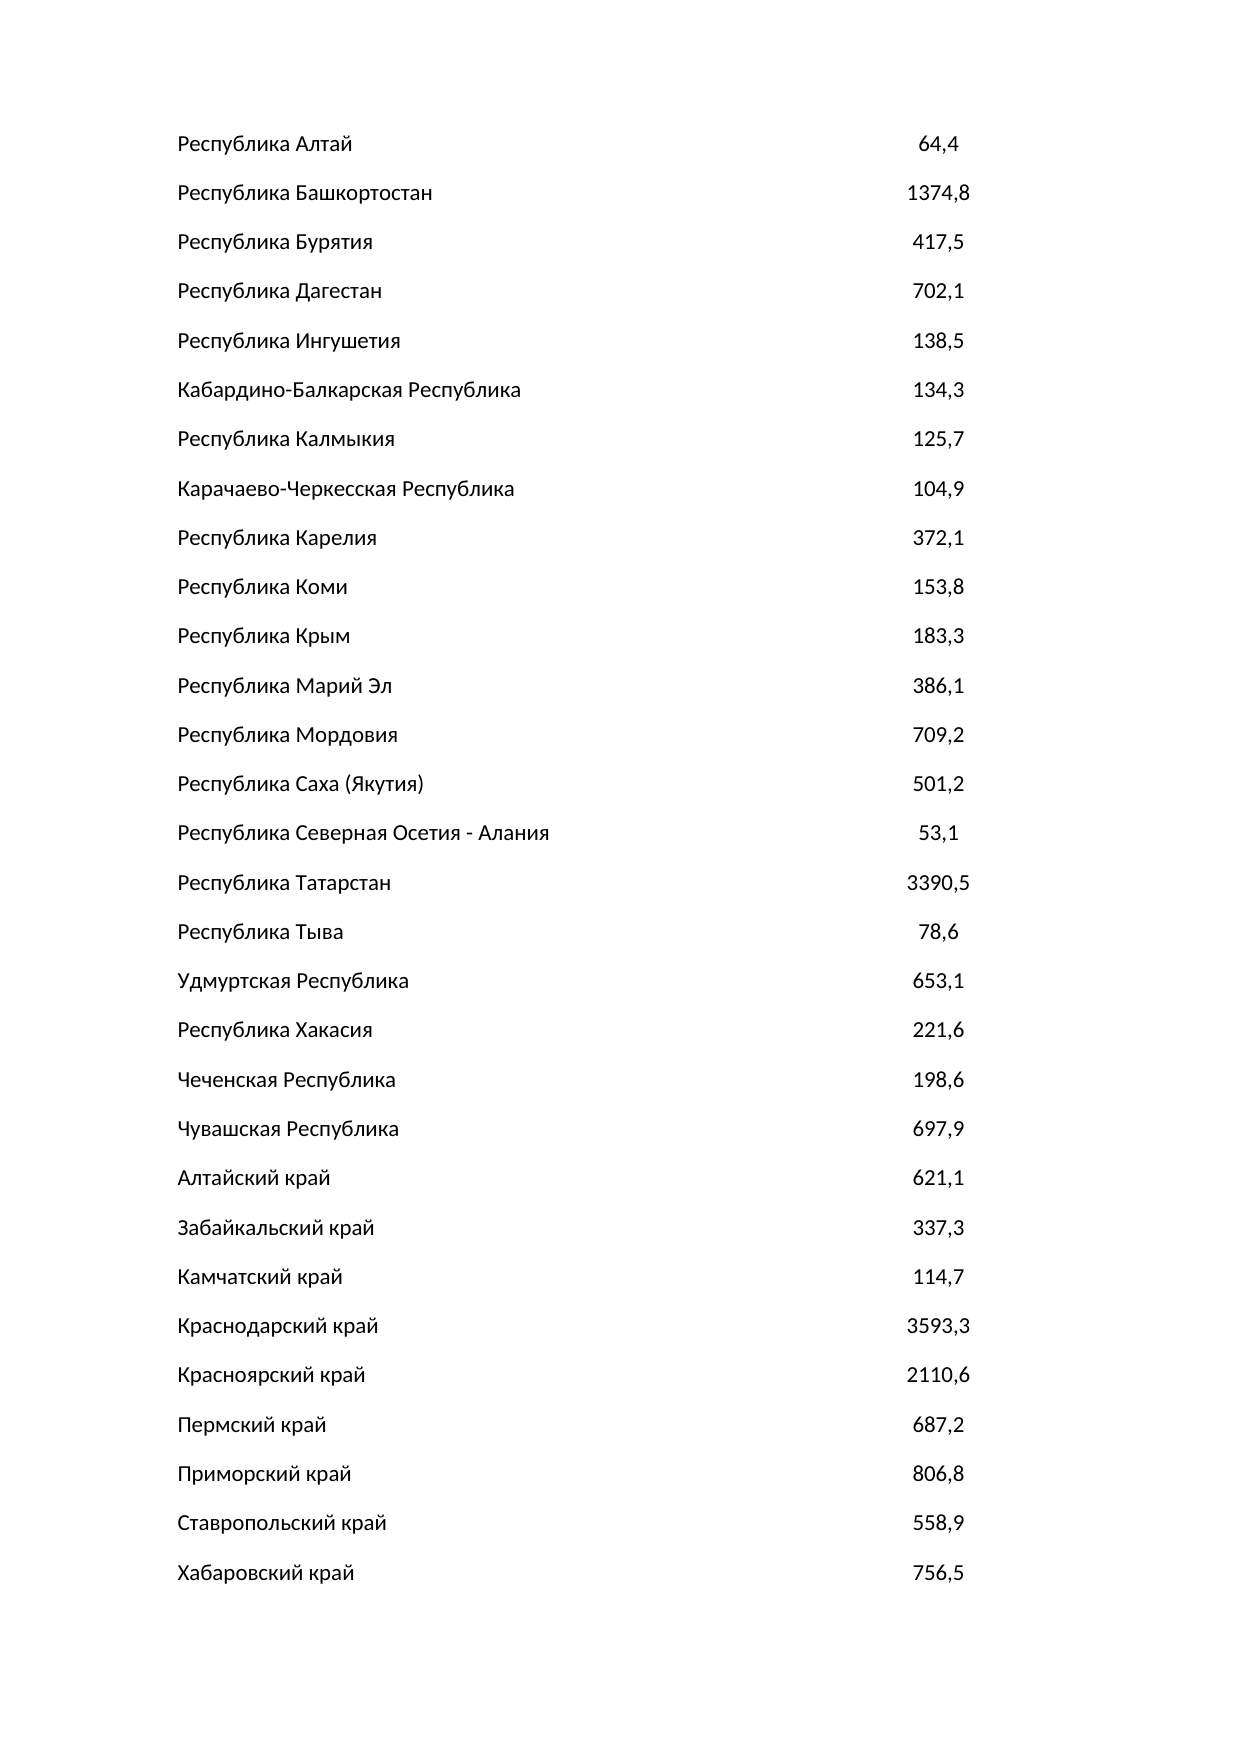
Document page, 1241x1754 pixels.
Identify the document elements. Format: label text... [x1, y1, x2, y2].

table_cell 372,1 [761, 512, 1116, 562]
table_cell Республика Дагестан [171, 266, 761, 315]
table_cell Красноярский край [171, 1350, 761, 1399]
table_cell Республика Карелия [171, 512, 761, 562]
table_cell 3593,3 [761, 1301, 1116, 1350]
table_cell Карачаево-Черкесская Республика [171, 463, 761, 512]
table_cell Пермский край [171, 1399, 761, 1448]
table_cell Республика Северная Осетия - Алания [171, 808, 761, 857]
table_cell 697,9 [761, 1104, 1116, 1153]
table_cell 1374,8 [761, 168, 1116, 217]
table_cell 501,2 [761, 759, 1116, 808]
table_cell 558,9 [761, 1498, 1116, 1547]
table_cell 386,1 [761, 660, 1116, 709]
table_cell 138,5 [761, 315, 1116, 364]
table_cell Республика Коми [171, 562, 761, 611]
table_cell 198,6 [761, 1054, 1116, 1103]
table_cell 153,8 [761, 562, 1116, 611]
table_cell Камчатский край [171, 1251, 761, 1301]
table_cell 621,1 [761, 1153, 1116, 1202]
table_cell 653,1 [761, 956, 1116, 1005]
table_cell Забайкальский край [171, 1202, 761, 1251]
table_cell 806,8 [761, 1449, 1116, 1498]
table_cell Республика Татарстан [171, 857, 761, 906]
table_cell Республика Ингушетия [171, 315, 761, 364]
table_cell Чувашская Республика [171, 1104, 761, 1153]
table_cell 104,9 [761, 463, 1116, 512]
table_cell 709,2 [761, 709, 1116, 759]
table_cell 125,7 [761, 414, 1116, 463]
table_cell Удмуртская Республика [171, 956, 761, 1005]
table_cell Республика Хакасия [171, 1005, 761, 1054]
table_cell Алтайский край [171, 1153, 761, 1202]
table_cell 114,7 [761, 1251, 1116, 1301]
table_cell Кабардино-Балкарская Республика [171, 365, 761, 414]
table_cell 53,1 [761, 808, 1116, 857]
table_cell Приморский край [171, 1449, 761, 1498]
table_cell Ставропольский край [171, 1498, 761, 1547]
table_cell Чеченская Республика [171, 1054, 761, 1103]
table_cell Республика Калмыкия [171, 414, 761, 463]
table_cell 687,2 [761, 1399, 1116, 1448]
table_cell 183,3 [761, 611, 1116, 660]
table_cell 134,3 [761, 365, 1116, 414]
table_cell Республика Башкортостан [171, 168, 761, 217]
table_cell 221,6 [761, 1005, 1116, 1054]
table_cell 702,1 [761, 266, 1116, 315]
table_cell 78,6 [761, 906, 1116, 956]
table_cell 756,5 [761, 1547, 1116, 1596]
table_cell Краснодарский край [171, 1301, 761, 1350]
table_cell 64,4 [761, 118, 1116, 167]
table_cell Республика Тыва [171, 906, 761, 956]
table_cell Республика Мордовия [171, 709, 761, 759]
table_cell Хабаровский край [171, 1547, 761, 1596]
table_cell Республика Бурятия [171, 217, 761, 266]
table_cell 2110,6 [761, 1350, 1116, 1399]
table_cell Республика Крым [171, 611, 761, 660]
table_cell 337,3 [761, 1202, 1116, 1251]
table_cell Республика Алтай [171, 118, 761, 167]
table_cell 417,5 [761, 217, 1116, 266]
table_cell 3390,5 [761, 857, 1116, 906]
table_cell Республика Марий Эл [171, 660, 761, 709]
table_cell Республика Саха (Якутия) [171, 759, 761, 808]
